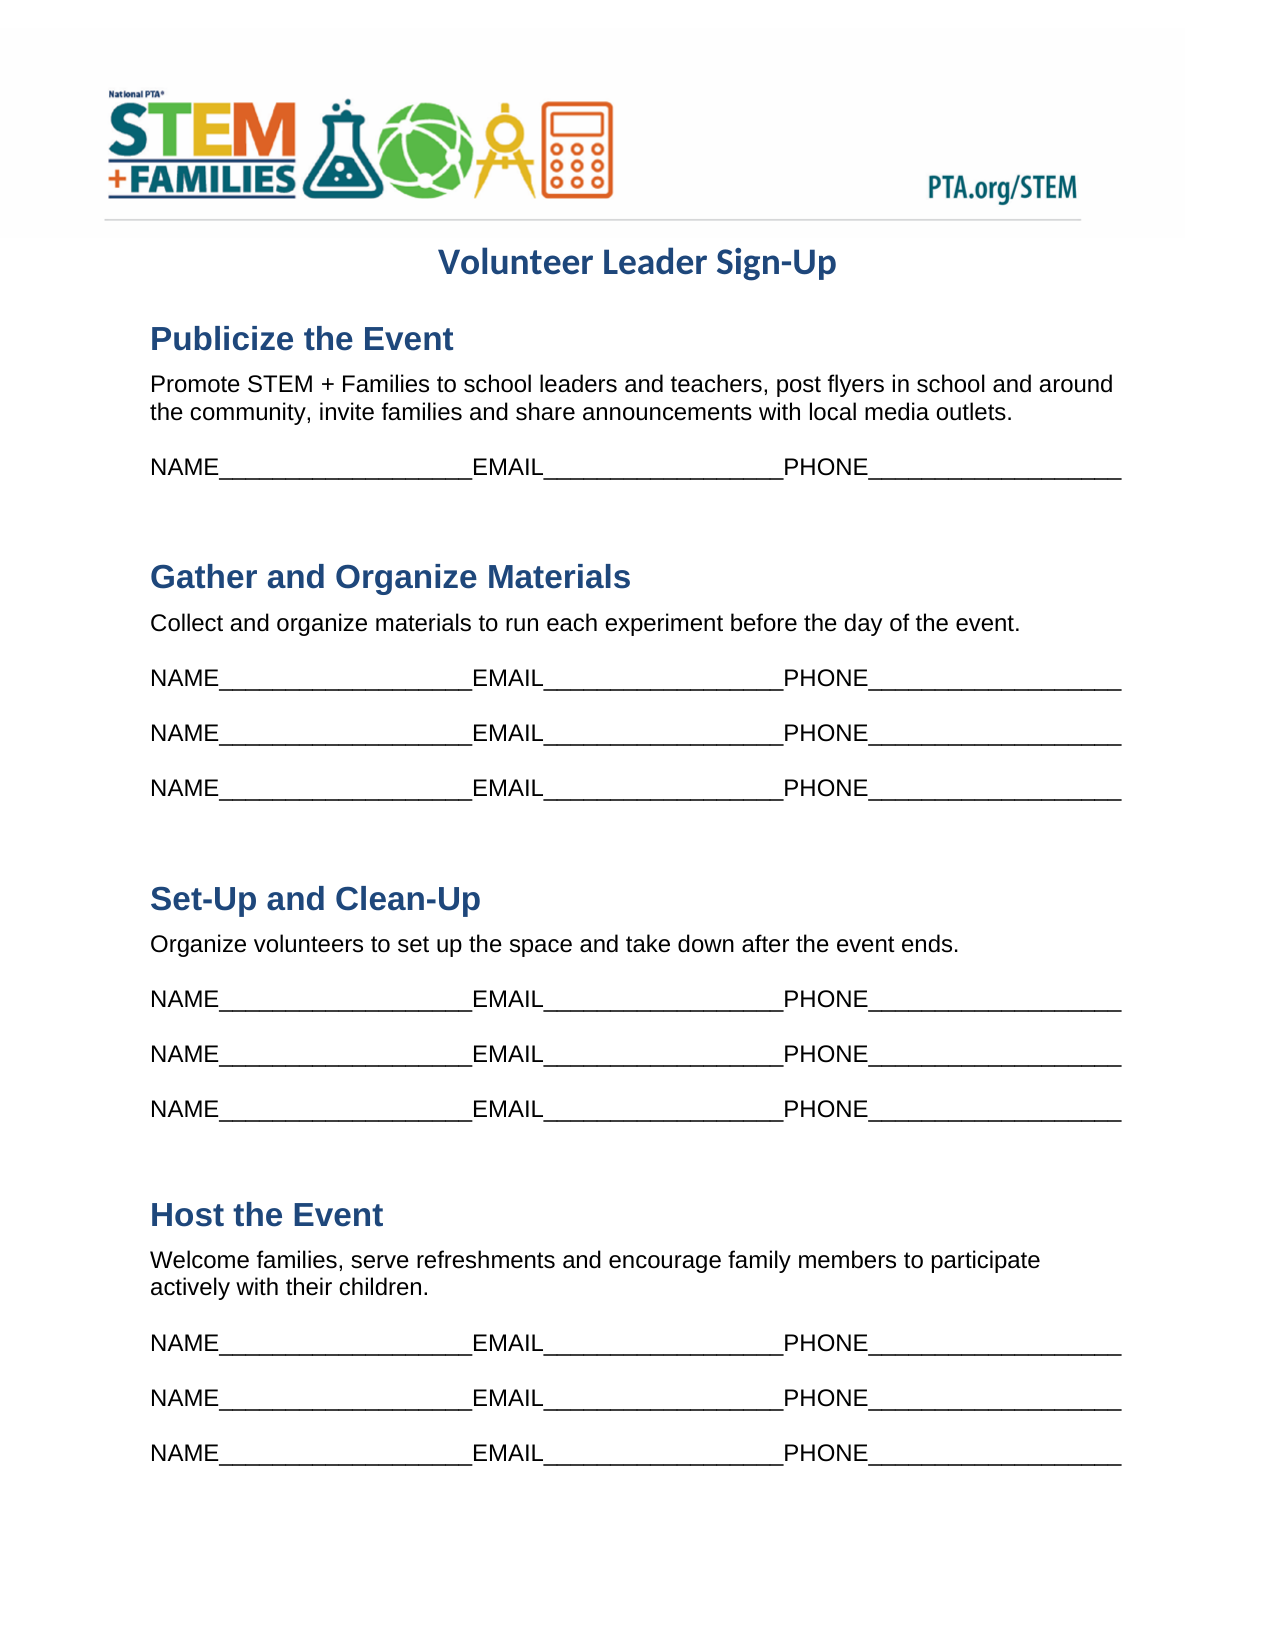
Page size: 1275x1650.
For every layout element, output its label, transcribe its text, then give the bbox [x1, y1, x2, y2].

text NAME___________________EMAIL__________________PHONE___________________ [150, 985, 1125, 1012]
text Set-Up and Clean-Up [150, 878, 1125, 917]
text NAME___________________EMAIL__________________PHONE___________________ [150, 453, 1125, 481]
text NAME___________________EMAIL__________________PHONE___________________ [150, 1439, 1125, 1466]
text NAME___________________EMAIL__________________PHONE___________________ [150, 1095, 1125, 1123]
text Promote STEM + Families to school leaders and teachers, post flyers in school and around the community, invite families and share announcements with local media outlets. [150, 370, 1125, 425]
text Organize volunteers to set up the space and take down after the event ends. [150, 929, 1125, 957]
text Volunteer Leader Sign-Up [150, 238, 1125, 284]
text NAME___________________EMAIL__________________PHONE___________________ [150, 774, 1125, 802]
text NAME___________________EMAIL__________________PHONE___________________ [150, 1040, 1125, 1067]
text Gather and Organize Materials [150, 557, 1125, 596]
text Publicize the Event [150, 319, 1125, 358]
text Welcome families, serve refreshments and encourage family members to participate actively with their children. [150, 1246, 1125, 1301]
text NAME___________________EMAIL__________________PHONE___________________ [150, 719, 1125, 746]
text Collect and organize materials to run each experiment before the day of the event. [150, 608, 1125, 636]
text Host the Event [150, 1195, 1125, 1233]
text NAME___________________EMAIL__________________PHONE___________________ [150, 1384, 1125, 1411]
text NAME___________________EMAIL__________________PHONE___________________ [150, 1328, 1125, 1356]
picture [0, 28, 1185, 238]
text NAME___________________EMAIL__________________PHONE___________________ [150, 664, 1125, 691]
